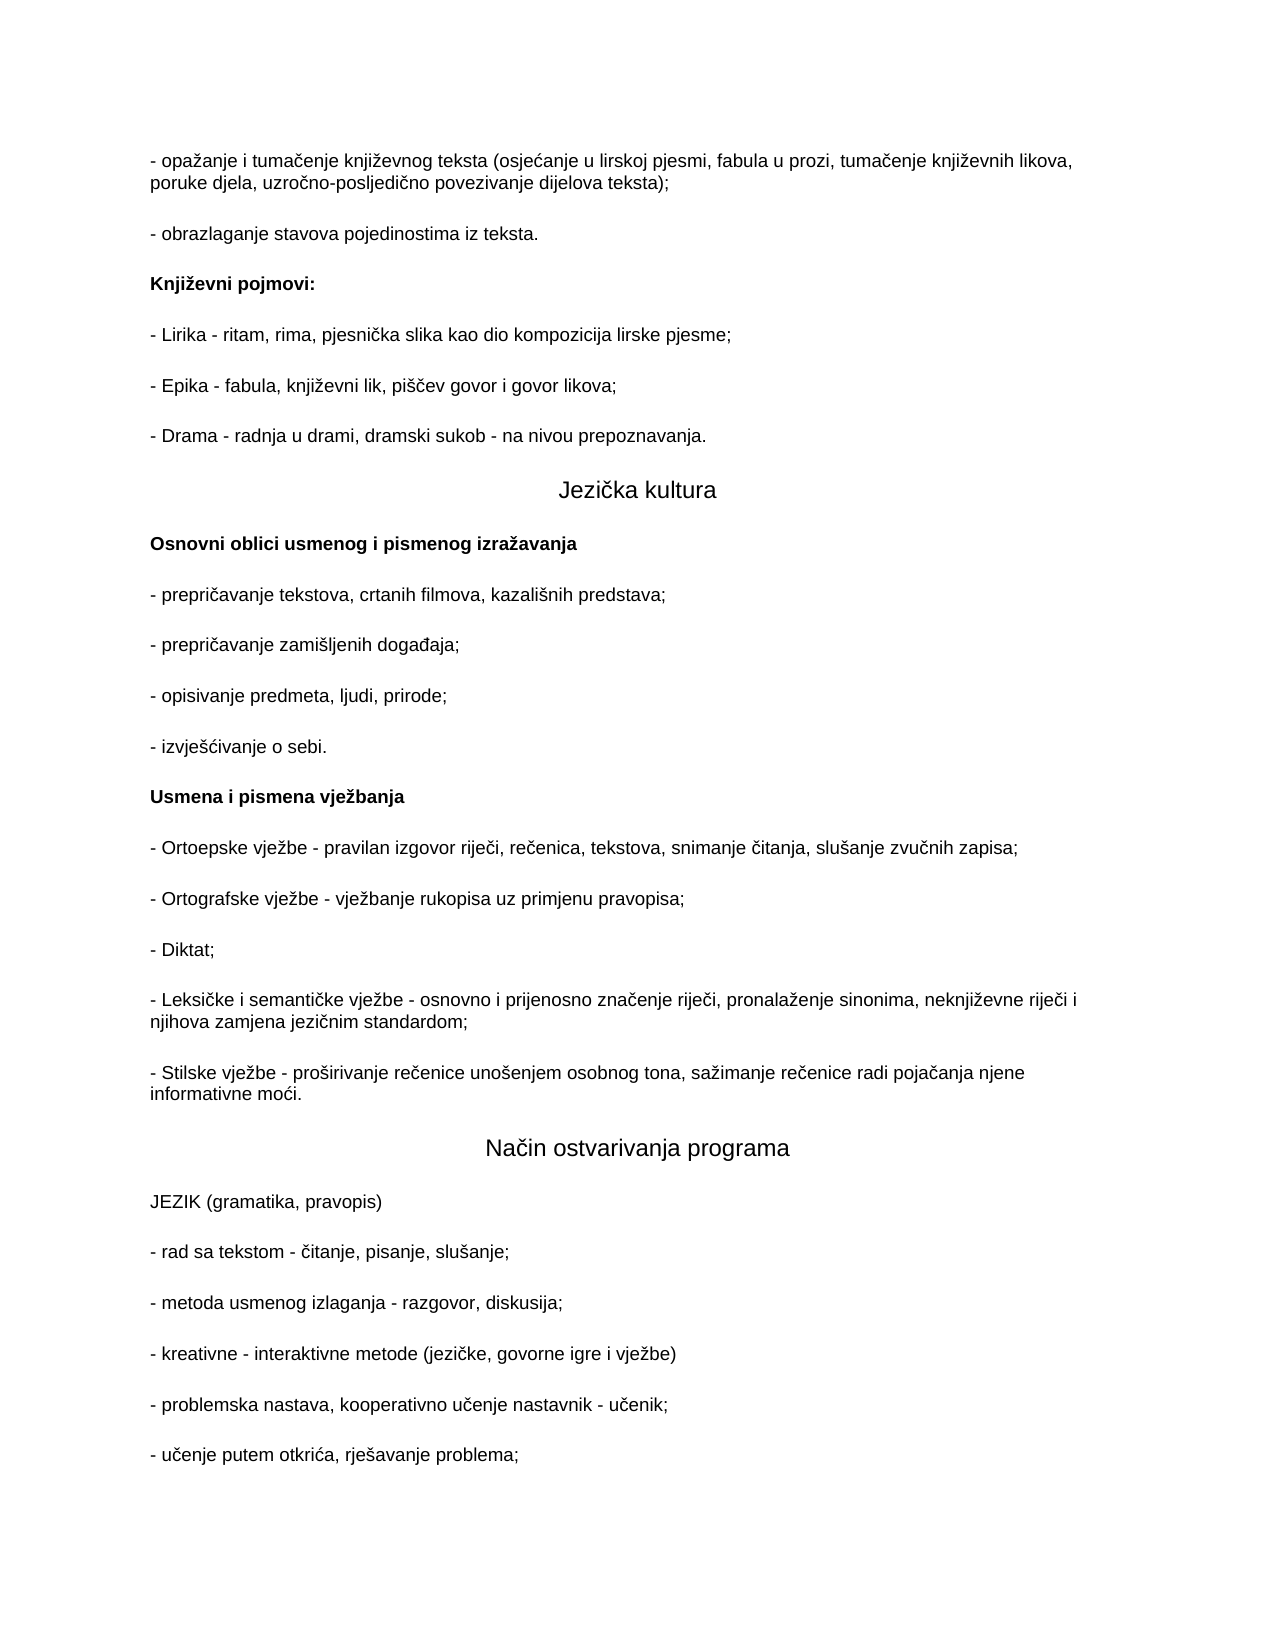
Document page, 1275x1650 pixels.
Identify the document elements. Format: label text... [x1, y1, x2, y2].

text Jezička kultura [150, 476, 1125, 503]
text - kreativne - interaktivne metode (jezičke, govorne igre i vježbe) [150, 1343, 1125, 1364]
text - metoda usmenog izlaganja - razgovor, diskusija; [150, 1292, 1125, 1314]
text - učenje putem otkrića, rješavanje problema; [150, 1444, 1125, 1466]
text Osnovni oblici usmenog i pismenog izražavanja [150, 533, 1125, 554]
text - problemska nastava, kooperativno učenje nastavnik - učenik; [150, 1393, 1125, 1415]
text - Epika - fabula, književni lik, piščev govor i govor likova; [150, 374, 1125, 396]
text - prepričavanje tekstova, crtanih filmova, kazališnih predstava; [150, 583, 1125, 605]
text Način ostvarivanja programa [150, 1134, 1125, 1161]
text Usmena i pismena vježbanja [150, 786, 1125, 808]
text - opažanje i tumačenje književnog teksta (osjećanje u lirskoj pjesmi, fabula u prozi, tumačenje književnih likova, poruke djela, uzročno-posljedično povezivanje dijelova teksta); [150, 150, 1125, 193]
text Književni pojmovi: [150, 273, 1125, 294]
text - Ortografske vježbe - vježbanje rukopisa uz primjenu pravopisa; [150, 888, 1125, 909]
text - izvješćivanje o sebi. [150, 736, 1125, 757]
text - opisivanje predmeta, ljudi, prirode; [150, 685, 1125, 706]
text - Drama - radnja u drami, dramski sukob - na nivou prepoznavanja. [150, 425, 1125, 447]
text - obrazlaganje stavova pojedinostima iz teksta. [150, 222, 1125, 244]
text - Stilske vježbe - proširivanje rečenice unošenjem osobnog tona, sažimanje rečenice radi pojačanja njene informativne moći. [150, 1062, 1125, 1105]
text - rad sa tekstom - čitanje, pisanje, slušanje; [150, 1241, 1125, 1263]
text - Leksičke i semantičke vježbe - osnovno i prijenosno značenje riječi, pronalaženje sinonima, neknjiževne riječi i njihova zamjena jezičnim standardom; [150, 989, 1125, 1032]
text - Ortoepske vježbe - pravilan izgovor riječi, rečenica, tekstova, snimanje čitanja, slušanje zvučnih zapisa; [150, 837, 1125, 859]
text JEZIK (gramatika, pravopis) [150, 1191, 1125, 1212]
text - Lirika - ritam, rima, pjesnička slika kao dio kompozicija lirske pjesme; [150, 324, 1125, 345]
text - prepričavanje zamišljenih događaja; [150, 634, 1125, 656]
text - Diktat; [150, 938, 1125, 960]
